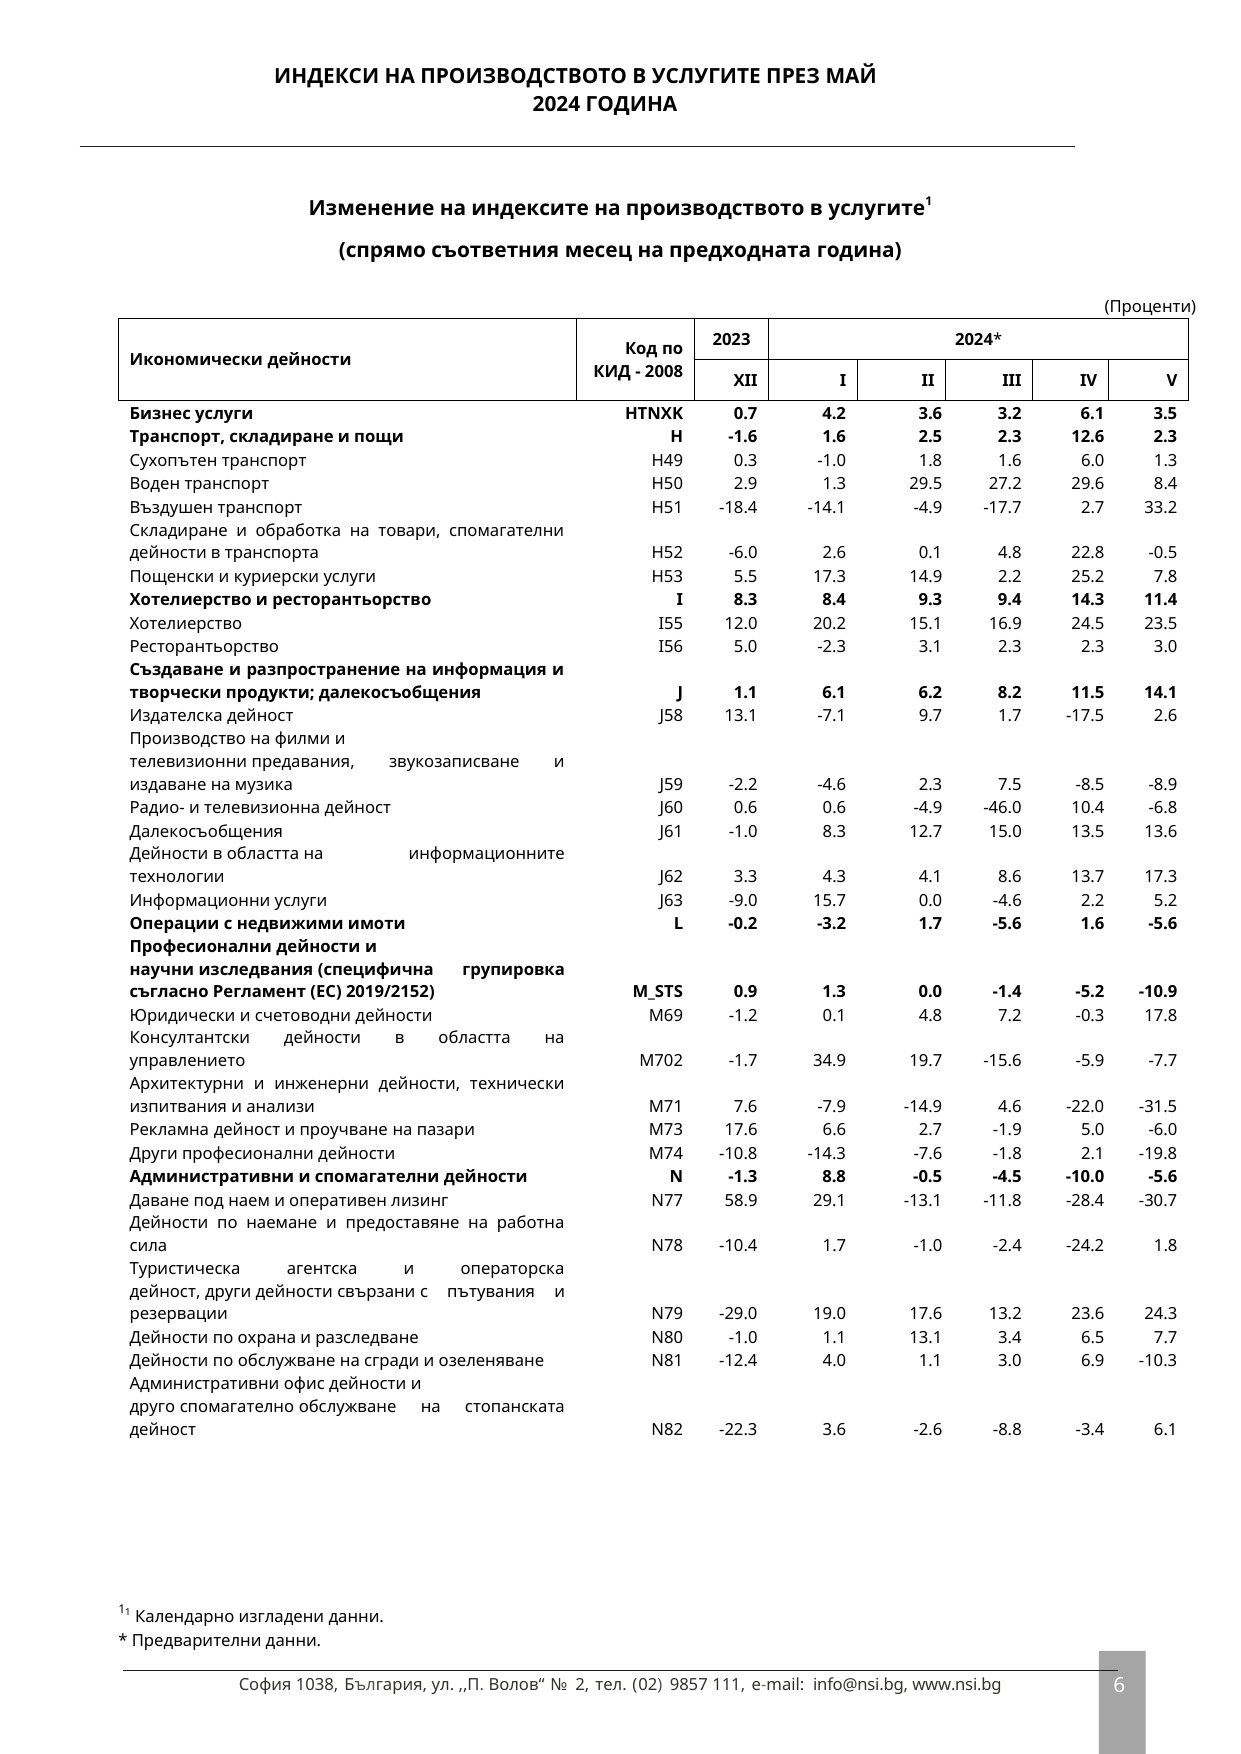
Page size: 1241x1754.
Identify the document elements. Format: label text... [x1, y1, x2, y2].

table_cell J63 [576, 887, 694, 911]
table_cell M74 [576, 1140, 694, 1164]
table_cell Рекламна дейност и проучване на пазари [118, 1117, 576, 1140]
table_cell Информационни услуги [118, 887, 576, 911]
table_cell 14.3 [1033, 587, 1115, 611]
table_cell 13.1 [694, 703, 768, 727]
table_cell -0.2 [694, 911, 768, 934]
table_cell M73 [576, 1117, 694, 1140]
table_cell Пощенски и куриерски услуги [118, 564, 576, 587]
table_cell 29.5 [857, 471, 953, 494]
table_cell 0.1 [769, 1003, 857, 1026]
table_cell 3.2 [953, 401, 1033, 424]
table_cell -1.7 [694, 1026, 768, 1071]
table_cell 4.1 [857, 842, 953, 887]
table_cell N [576, 1164, 694, 1187]
table_cell 7.8 [1115, 564, 1188, 587]
table_cell 3.4 [953, 1325, 1033, 1348]
table_cell -12.4 [694, 1348, 768, 1372]
table_cell -5.6 [1115, 911, 1188, 934]
table_cell -4.9 [857, 795, 953, 818]
table_cell -1.0 [694, 1325, 768, 1348]
table_cell -7.1 [769, 703, 857, 727]
table_cell 0.6 [694, 795, 768, 818]
table_cell 5.2 [1115, 887, 1188, 911]
table_cell -11.8 [953, 1188, 1033, 1211]
table_cell 2.9 [694, 471, 768, 494]
table_cell N82 [576, 1372, 694, 1440]
table_cell Ресторантьорство [118, 634, 576, 658]
table_cell -2.3 [769, 634, 857, 658]
table_cell 6.5 [1033, 1325, 1115, 1348]
table_cell M_STS [576, 934, 694, 1002]
table_cell 25.2 [1033, 564, 1115, 587]
table_cell -13.1 [857, 1188, 953, 1211]
table_cell 12.0 [694, 611, 768, 634]
table_cell 12.7 [857, 818, 953, 842]
table_cell 1.8 [857, 448, 953, 471]
table_cell I56 [576, 634, 694, 658]
table_cell -3.2 [769, 911, 857, 934]
table_cell -1.0 [857, 1211, 953, 1256]
table_cell J58 [576, 703, 694, 727]
table_cell 10.4 [1033, 795, 1115, 818]
table_header Код по КИД - 2008 [577, 319, 694, 400]
table_cell 1.3 [769, 471, 857, 494]
table_cell Архитектурни и инженерни дейности, технически изпитвания и анализи [118, 1071, 576, 1117]
table_cell -4.9 [857, 495, 953, 518]
table_cell 0.9 [694, 934, 768, 1002]
table_cell Дейности в областта на информационните технологии [118, 842, 576, 887]
table_cell 4.8 [857, 1003, 953, 1026]
table_cell 7.7 [1115, 1325, 1188, 1348]
table_cell 1.3 [1115, 448, 1188, 471]
table_cell 0.7 [694, 401, 768, 424]
table_cell 15.7 [769, 887, 857, 911]
table_cell Бизнес услуги [118, 401, 576, 424]
table_cell 1.1 [769, 1325, 857, 1348]
table_cell Консултантски дейности в областта на управлението [118, 1026, 576, 1071]
table_cell 27.2 [953, 471, 1033, 494]
table_cell Създаване и разпространение на информация и творчески продукти; далекосъобщения [118, 658, 576, 703]
table_cell 2.3 [1033, 634, 1115, 658]
table_cell -4.5 [953, 1164, 1033, 1187]
table_cell 33.2 [1115, 495, 1188, 518]
table_cell 2.2 [1033, 887, 1115, 911]
table_cell N79 [576, 1256, 694, 1324]
table_cell 3.6 [769, 1372, 857, 1440]
table_cell Складиране и обработка на товари, спомагателни дейности в транспорта [118, 518, 576, 563]
table_cell 1.6 [953, 448, 1033, 471]
table_cell 0.1 [857, 518, 953, 563]
table_cell -2.6 [857, 1372, 953, 1440]
table_cell -31.5 [1115, 1071, 1188, 1117]
table_cell 13.7 [1033, 842, 1115, 887]
table_cell M71 [576, 1071, 694, 1117]
table_cell H53 [576, 564, 694, 587]
table_cell 58.9 [694, 1188, 768, 1211]
table_cell 13.2 [953, 1256, 1033, 1324]
table_cell 7.5 [953, 727, 1033, 795]
table_cell 5.0 [694, 634, 768, 658]
table_cell H [576, 424, 694, 447]
table_cell -1.8 [953, 1140, 1033, 1164]
table_cell H52 [576, 518, 694, 563]
table_cell 1.3 [769, 934, 857, 1002]
table_cell 13.5 [1033, 818, 1115, 842]
table_cell -6.8 [1115, 795, 1188, 818]
table_cell Административни офис дейности и друго спомагателно обслужване на стопанската дейност [118, 1372, 576, 1440]
table_cell 8.4 [1115, 471, 1188, 494]
table_cell -10.8 [694, 1140, 768, 1164]
table_cell 2.3 [1115, 424, 1188, 447]
table_cell 8.3 [769, 818, 857, 842]
table_cell -5.9 [1033, 1026, 1115, 1071]
table_cell N77 [576, 1188, 694, 1211]
table_cell -15.6 [953, 1026, 1033, 1071]
table_cell 6.0 [1033, 448, 1115, 471]
table_cell 2.3 [953, 634, 1033, 658]
table_cell -1.2 [694, 1003, 768, 1026]
table_cell -24.2 [1033, 1211, 1115, 1256]
table_cell 9.4 [953, 587, 1033, 611]
table_cell -1.3 [694, 1164, 768, 1187]
table_header 2024* [769, 319, 1188, 359]
table_cell 9.3 [857, 587, 953, 611]
table_cell 6.2 [857, 658, 953, 703]
table_cell 3.6 [857, 401, 953, 424]
table_cell -1.0 [694, 818, 768, 842]
table_cell N78 [576, 1211, 694, 1256]
table_cell 2.7 [857, 1117, 953, 1140]
table_cell III [946, 360, 1032, 400]
table_cell N81 [576, 1348, 694, 1372]
table_cell -19.8 [1115, 1140, 1188, 1164]
table_cell 5.5 [694, 564, 768, 587]
table_cell -5.2 [1033, 934, 1115, 1002]
table_cell 2.5 [857, 424, 953, 447]
table_cell 5.0 [1033, 1117, 1115, 1140]
table_cell 8.2 [953, 658, 1033, 703]
table_cell -7.9 [769, 1071, 857, 1117]
table_cell -17.5 [1033, 703, 1115, 727]
table_cell Даване под наем и оперативен лизинг [118, 1188, 576, 1211]
table_cell Дейности по обслужване на сгради и озеленяване [118, 1348, 576, 1372]
table_cell -14.3 [769, 1140, 857, 1164]
table_cell -14.1 [769, 495, 857, 518]
table_cell II [858, 360, 945, 400]
table_cell 4.8 [953, 518, 1033, 563]
table_cell 3.1 [857, 634, 953, 658]
table_cell -9.0 [694, 887, 768, 911]
table_cell 6.1 [769, 658, 857, 703]
table_cell Производство на филми и телевизионни предавания, звукозаписване и издаване на музика [118, 727, 576, 795]
table_cell Други професионални дейности [118, 1140, 576, 1164]
table_cell 3.5 [1115, 401, 1188, 424]
table_cell 7.2 [953, 1003, 1033, 1026]
table_header Икономически дейности [119, 319, 576, 400]
table_cell 23.6 [1033, 1256, 1115, 1324]
table_cell 2.7 [1033, 495, 1115, 518]
table_cell 1.7 [857, 911, 953, 934]
table_cell 1.8 [1115, 1211, 1188, 1256]
table_cell Дейности по наемане и предоставяне на работна сила [118, 1211, 576, 1256]
table_cell 6.1 [1115, 1372, 1188, 1440]
table_cell -2.2 [694, 727, 768, 795]
table_cell 13.1 [857, 1325, 953, 1348]
table_cell 19.7 [857, 1026, 953, 1071]
table_cell 2.2 [953, 564, 1033, 587]
table_cell -17.7 [953, 495, 1033, 518]
table_cell 24.5 [1033, 611, 1115, 634]
table_cell 17.3 [1115, 842, 1188, 887]
table_cell 11.4 [1115, 587, 1188, 611]
table_cell -8.8 [953, 1372, 1033, 1440]
table_cell 11.5 [1033, 658, 1115, 703]
table_cell -8.5 [1033, 727, 1115, 795]
table_cell 0.6 [769, 795, 857, 818]
table_cell -7.7 [1115, 1026, 1188, 1071]
table_cell 6.1 [1033, 401, 1115, 424]
table_cell Въздушен транспорт [118, 495, 576, 518]
table_cell -5.6 [953, 911, 1033, 934]
table_cell -1.9 [953, 1117, 1033, 1140]
table_cell 14.9 [857, 564, 953, 587]
table_cell 2.3 [953, 424, 1033, 447]
table_cell 1.1 [694, 658, 768, 703]
table_cell 6.9 [1033, 1348, 1115, 1372]
table_cell J60 [576, 795, 694, 818]
table_cell -22.0 [1033, 1071, 1115, 1117]
table_cell 3.0 [1115, 634, 1188, 658]
table_cell J61 [576, 818, 694, 842]
table_cell V [1109, 360, 1188, 400]
table_cell J59 [576, 727, 694, 795]
table_cell -3.4 [1033, 1372, 1115, 1440]
table_cell -22.3 [694, 1372, 768, 1440]
table_cell 2.3 [857, 727, 953, 795]
table_cell Радио- и телевизионна дейност [118, 795, 576, 818]
table_cell -0.5 [857, 1164, 953, 1187]
table_cell 1.7 [769, 1211, 857, 1256]
table_cell -8.9 [1115, 727, 1188, 795]
table_cell 0.0 [857, 887, 953, 911]
table_cell -1.4 [953, 934, 1033, 1002]
table_cell 23.5 [1115, 611, 1188, 634]
table_cell Административни и спомагателни дейности [118, 1164, 576, 1187]
table_cell -4.6 [953, 887, 1033, 911]
table_cell 4.6 [953, 1071, 1033, 1117]
table_cell -6.0 [1115, 1117, 1188, 1140]
table_cell H51 [576, 495, 694, 518]
text (спрямо съответния месец на предходната година) [118, 235, 1122, 264]
table_cell 1.6 [1033, 911, 1115, 934]
table_cell -10.9 [1115, 934, 1188, 1002]
table_cell -10.0 [1033, 1164, 1115, 1187]
table_cell 6.6 [769, 1117, 857, 1140]
table_cell I [576, 587, 694, 611]
table_cell 34.9 [769, 1026, 857, 1071]
table_cell H49 [576, 448, 694, 471]
table_cell Издателска дейност [118, 703, 576, 727]
table_cell -46.0 [953, 795, 1033, 818]
table_cell -2.4 [953, 1211, 1033, 1256]
table_cell 29.1 [769, 1188, 857, 1211]
table_cell Юридически и счетоводни дейности [118, 1003, 576, 1026]
table_cell 15.1 [857, 611, 953, 634]
table_cell Хотелиерство [118, 611, 576, 634]
table_cell 1.6 [769, 424, 857, 447]
table_cell -0.3 [1033, 1003, 1115, 1026]
table_cell -30.7 [1115, 1188, 1188, 1211]
table_cell 0.3 [694, 448, 768, 471]
table_cell Транспорт, складиране и пощи [118, 424, 576, 447]
table_cell 19.0 [769, 1256, 857, 1324]
table_cell I55 [576, 611, 694, 634]
table_cell -1.0 [769, 448, 857, 471]
table_cell 14.1 [1115, 658, 1188, 703]
table_cell Операции с недвижими имоти [118, 911, 576, 934]
table_cell Професионални дейности и научни изследвания (специфична групировка съгласно Регламент (ЕС) 2019/2152) [118, 934, 576, 1002]
table_cell M69 [576, 1003, 694, 1026]
table_cell 22.8 [1033, 518, 1115, 563]
text Изменение на индексите на производството в услугите1 [118, 193, 1122, 221]
table_cell 8.6 [953, 842, 1033, 887]
table_cell -18.4 [694, 495, 768, 518]
table_cell 8.4 [769, 587, 857, 611]
table_cell IV [1033, 360, 1108, 400]
table_cell -1.6 [694, 424, 768, 447]
table_cell 17.3 [769, 564, 857, 587]
table_header 2023 [695, 319, 768, 359]
table_cell 7.6 [694, 1071, 768, 1117]
text (Проценти) [118, 295, 1196, 317]
table_cell -29.0 [694, 1256, 768, 1324]
table_cell J62 [576, 842, 694, 887]
table_cell 9.7 [857, 703, 953, 727]
table_cell 4.0 [769, 1348, 857, 1372]
table_cell ХІІ [695, 360, 768, 400]
table_cell 29.6 [1033, 471, 1115, 494]
table_cell -0.5 [1115, 518, 1188, 563]
table_cell 17.6 [694, 1117, 768, 1140]
table_cell -4.6 [769, 727, 857, 795]
table_cell 12.6 [1033, 424, 1115, 447]
table_cell 24.3 [1115, 1256, 1188, 1324]
table_cell 2.6 [769, 518, 857, 563]
table_cell 3.3 [694, 842, 768, 887]
table_cell 17.8 [1115, 1003, 1188, 1026]
table_cell L [576, 911, 694, 934]
table_cell Далекосъобщения [118, 818, 576, 842]
table_cell N80 [576, 1325, 694, 1348]
table_cell 4.2 [769, 401, 857, 424]
table_cell M702 [576, 1026, 694, 1071]
table_cell Хотелиерство и ресторантьорство [118, 587, 576, 611]
table_cell 8.8 [769, 1164, 857, 1187]
table_cell 4.3 [769, 842, 857, 887]
table_cell 3.0 [953, 1348, 1033, 1372]
table_cell 16.9 [953, 611, 1033, 634]
table_cell -14.9 [857, 1071, 953, 1117]
table_cell -6.0 [694, 518, 768, 563]
table_cell 13.6 [1115, 818, 1188, 842]
table_cell -10.3 [1115, 1348, 1188, 1372]
table_cell 20.2 [769, 611, 857, 634]
table_cell 15.0 [953, 818, 1033, 842]
table_cell 2.1 [1033, 1140, 1115, 1164]
table_cell Воден транспорт [118, 471, 576, 494]
table_cell 1.7 [953, 703, 1033, 727]
table_cell Дейности по охрана и разследване [118, 1325, 576, 1348]
table_cell 1.1 [857, 1348, 953, 1372]
table_cell Сухопътен транспорт [118, 448, 576, 471]
table_cell 2.6 [1115, 703, 1188, 727]
table_cell 17.6 [857, 1256, 953, 1324]
table_cell -5.6 [1115, 1164, 1188, 1187]
table_cell -28.4 [1033, 1188, 1115, 1211]
table_cell Туристическа агентска и операторска дейност, други дейности свързани с пътувания и резервации [118, 1256, 576, 1324]
table_cell -10.4 [694, 1211, 768, 1256]
table_cell H50 [576, 471, 694, 494]
table_cell J [576, 658, 694, 703]
table_cell 0.0 [857, 934, 953, 1002]
table_cell I [769, 360, 857, 400]
table_cell HTNXK [576, 401, 694, 424]
table_cell -7.6 [857, 1140, 953, 1164]
table_cell 8.3 [694, 587, 768, 611]
